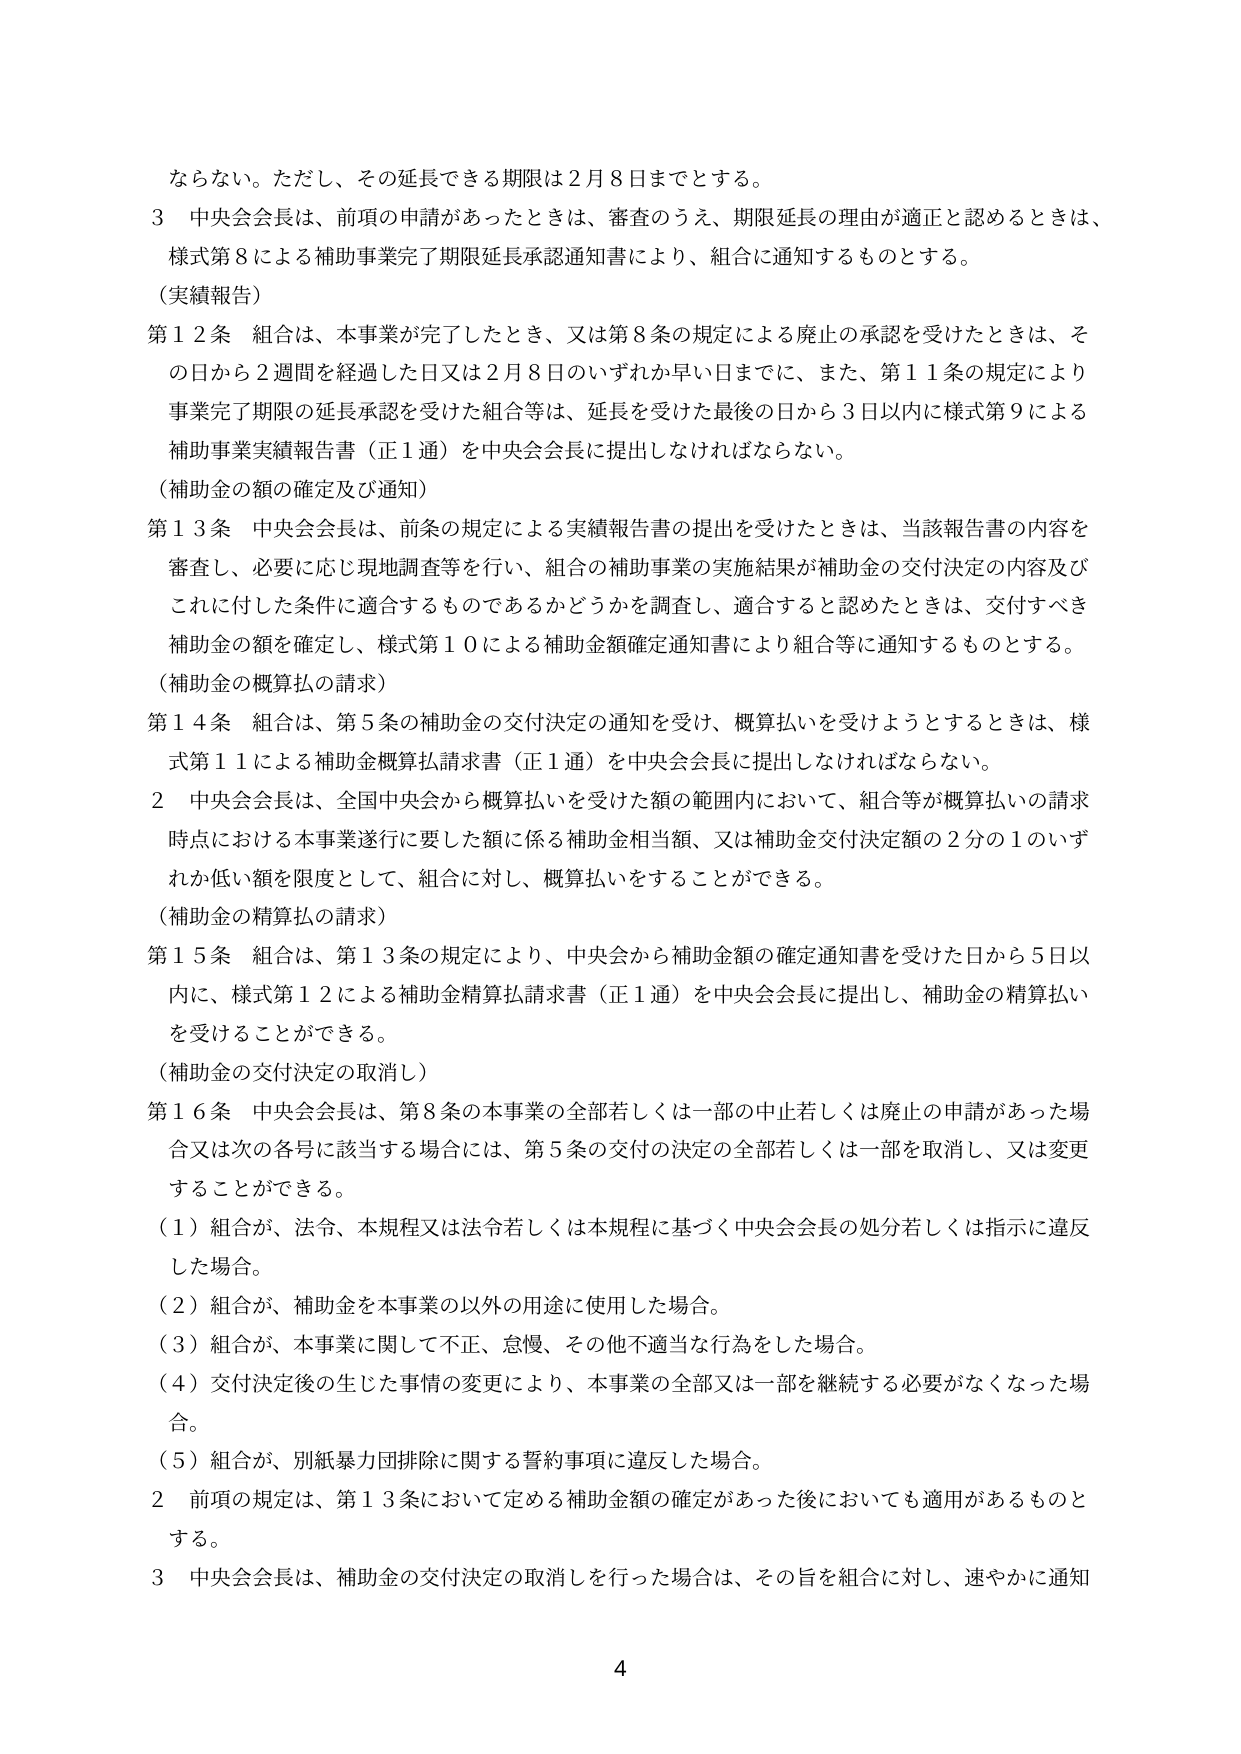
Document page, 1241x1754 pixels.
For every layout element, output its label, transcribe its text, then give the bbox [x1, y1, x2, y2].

text （補助金の額の確定及び通知） [148, 469, 1092, 508]
text 第１２条 組合は、本事業が完了したとき、又は第８条の規定による廃止の承認を受けたときは、その日から２週間を経過した日又は２月８日のいずれか早い日までに、また、第１１条の規定により事業完了期限の延長承認を受けた組合等は、延長を受けた最後の日から３日以内に様式第９による補助事業実績報告書（正１通）を中央会会長に提出しなければならない。 [148, 313, 1092, 469]
text 第１６条 中央会会長は、第８条の本事業の全部若しくは一部の中止若しくは廃止の申請があった場合又は次の各号に該当する場合には、第５条の交付の決定の全部若しくは一部を取消し、又は変更することができる。 [148, 1091, 1092, 1207]
text （１）組合が、法令、本規程又は法令若しくは本規程に基づく中央会会長の処分若しくは指示に違反した場合。 [148, 1207, 1092, 1285]
text 第１４条 組合は、第５条の補助金の交付決定の通知を受け、概算払いを受けようとするときは、様式第１１による補助金概算払請求書（正１通）を中央会会長に提出しなければならない。 [148, 702, 1092, 780]
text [148, 1557, 1092, 1596]
text （５）組合が、別紙暴力団排除に関する誓約事項に違反した場合。 [148, 1440, 1092, 1479]
text ２ 中央会会長は、全国中央会から概算払いを受けた額の範囲内において、組合等が概算払いの請求時点における本事業遂行に要した額に係る補助金相当額、又は補助金交付決定額の２分の１のいずれか低い額を限度として、組合に対し、概算払いをすることができる。 [148, 780, 1092, 896]
text ２ 前項の規定は、第１３条において定める補助金額の確定があった後においても適用があるものとする。 [148, 1479, 1092, 1557]
text 第１３条 中央会会長は、前条の規定による実績報告書の提出を受けたときは、当該報告書の内容を審査し、必要に応じ現地調査等を行い、組合の補助事業の実施結果が補助金の交付決定の内容及びこれに付した条件に適合するものであるかどうかを調査し、適合すると認めたときは、交付すべき補助金の額を確定し、様式第１０による補助金額確定通知書により組合等に通知するものとする。 [148, 508, 1092, 663]
text 第１５条 組合は、第１３条の規定により、中央会から補助金額の確定通知書を受けた日から５日以内に、様式第１２による補助金精算払請求書（正１通）を中央会会長に提出し、補助金の精算払いを受けることができる。 [148, 935, 1092, 1052]
text （補助金の精算払の請求） [148, 896, 1092, 935]
text （実績報告） [148, 275, 1092, 313]
text （補助金の概算払の請求） [148, 663, 1092, 702]
text （３）組合が、本事業に関して不正、怠慢、その他不適当な行為をした場合。 [148, 1324, 1092, 1363]
text ３ 中央会会長は、前項の申請があったときは、審査のうえ、期限延長の理由が適正と認めるときは、様式第８による補助事業完了期限延長承認通知書により、組合に通知するものとする。 [148, 197, 1092, 275]
text （２）組合が、補助金を本事業の以外の用途に使用した場合。 [148, 1285, 1092, 1324]
text （４）交付決定後の生じた事情の変更により、本事業の全部又は一部を継続する必要がなくなった場合。 [148, 1363, 1092, 1440]
text （補助金の交付決定の取消し） [148, 1052, 1092, 1091]
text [148, 158, 1092, 197]
